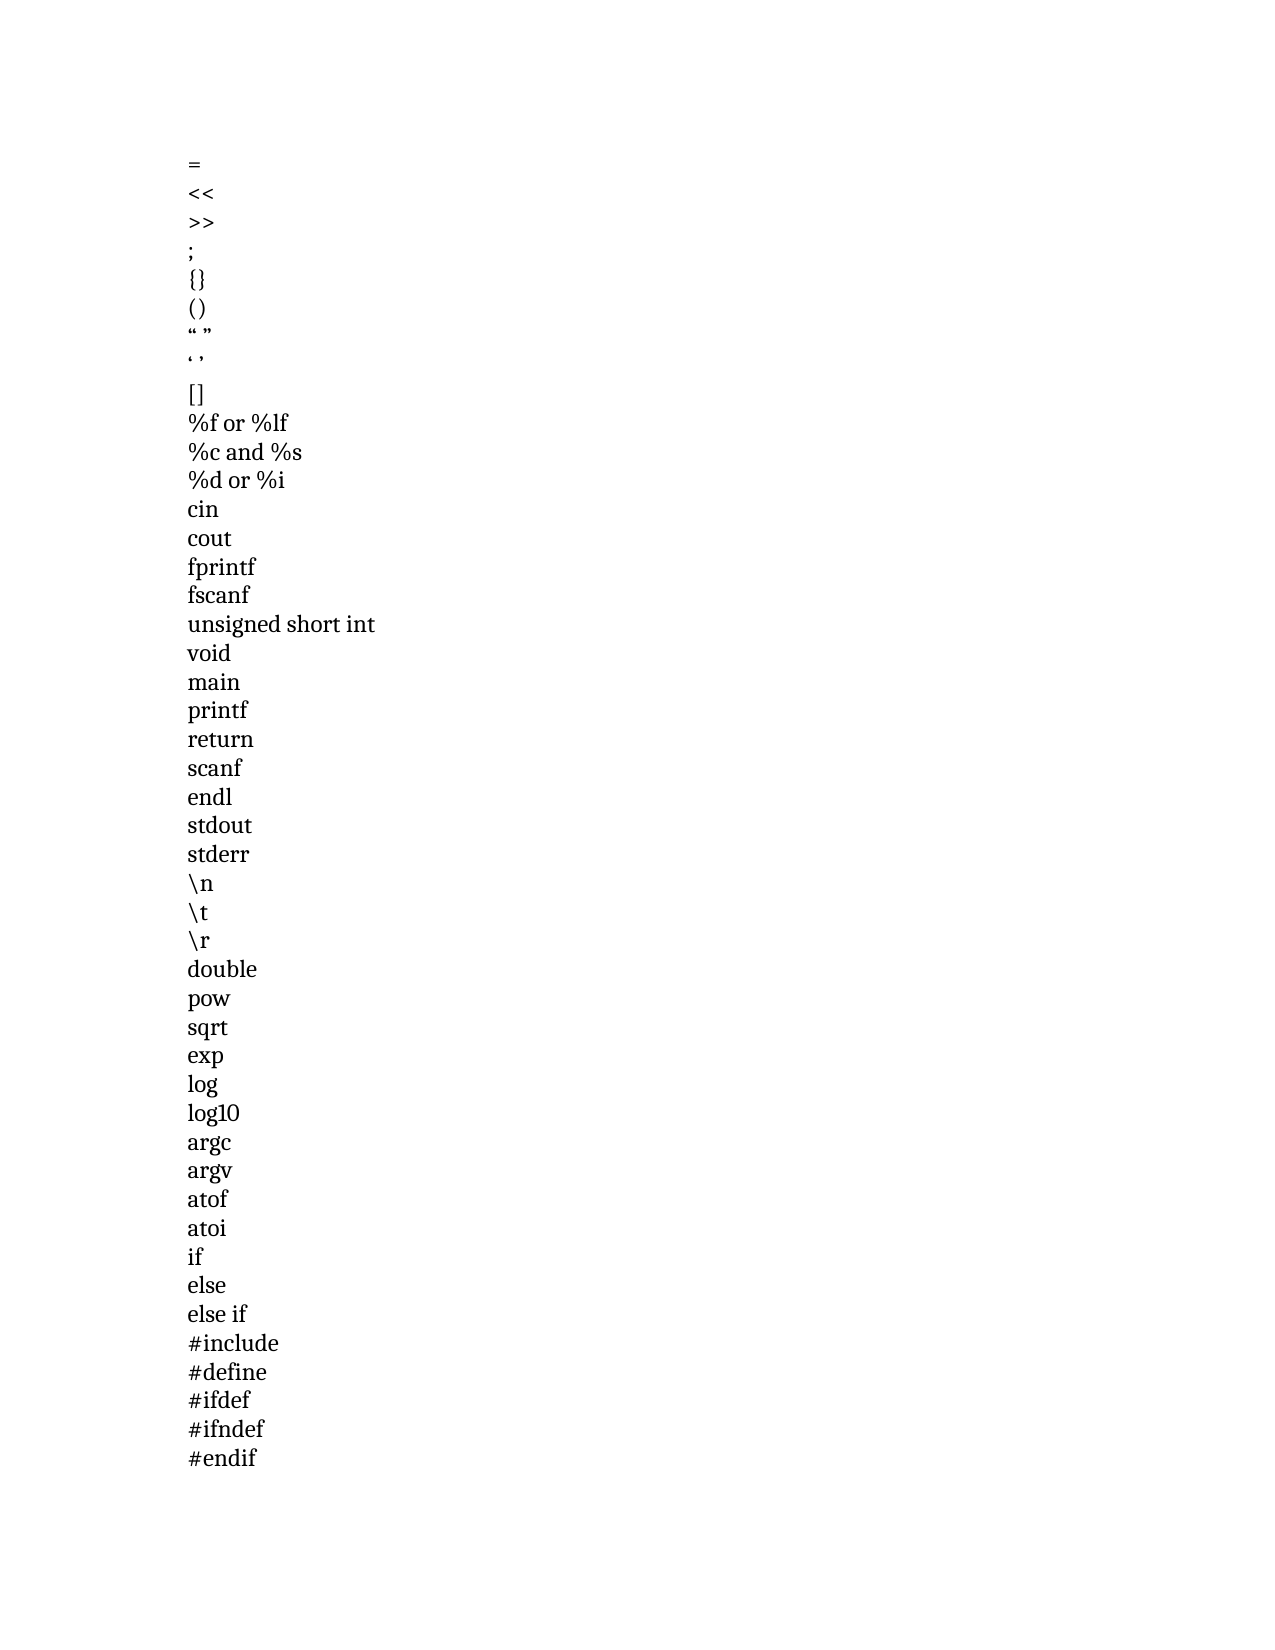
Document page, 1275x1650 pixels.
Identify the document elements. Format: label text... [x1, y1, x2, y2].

text %f or %lf [187, 409, 1087, 437]
text ; [187, 236, 1087, 265]
text unsigned short int [187, 610, 1087, 639]
text “ ” [187, 322, 1087, 351]
text \r [187, 926, 1087, 955]
text %c and %s [187, 437, 1087, 466]
text main [187, 667, 1087, 696]
text << [187, 179, 1087, 207]
text atoi [187, 1214, 1087, 1242]
text #include [187, 1329, 1087, 1357]
text scanf [187, 754, 1087, 782]
text #define [187, 1357, 1087, 1386]
text pow [187, 984, 1087, 1012]
text cin [187, 495, 1087, 524]
text if [187, 1242, 1087, 1271]
text () [187, 294, 1087, 322]
text log10 [187, 1099, 1087, 1127]
text log [187, 1070, 1087, 1099]
text fprintf [187, 552, 1087, 581]
text cout [187, 524, 1087, 552]
text return [187, 725, 1087, 754]
text double [187, 955, 1087, 984]
text \t [187, 897, 1087, 926]
text {} [187, 265, 1087, 294]
text else if [187, 1300, 1087, 1329]
text argc [187, 1127, 1087, 1156]
text ‘ ’ [187, 351, 1087, 380]
text stderr [187, 840, 1087, 869]
text stdout [187, 811, 1087, 840]
text %d or %i [187, 466, 1087, 495]
text = [187, 150, 1087, 179]
text endl [187, 782, 1087, 811]
text exp [187, 1041, 1087, 1070]
text atof [187, 1185, 1087, 1214]
text else [187, 1271, 1087, 1300]
text [] [187, 380, 1087, 409]
text fscanf [187, 581, 1087, 610]
text void [187, 639, 1087, 667]
text \n [187, 869, 1087, 897]
text argv [187, 1156, 1087, 1185]
text >> [187, 207, 1087, 236]
text #endif [187, 1444, 1087, 1472]
text #ifdef [187, 1386, 1087, 1415]
text #ifndef [187, 1415, 1087, 1444]
text sqrt [187, 1012, 1087, 1041]
text printf [187, 696, 1087, 725]
